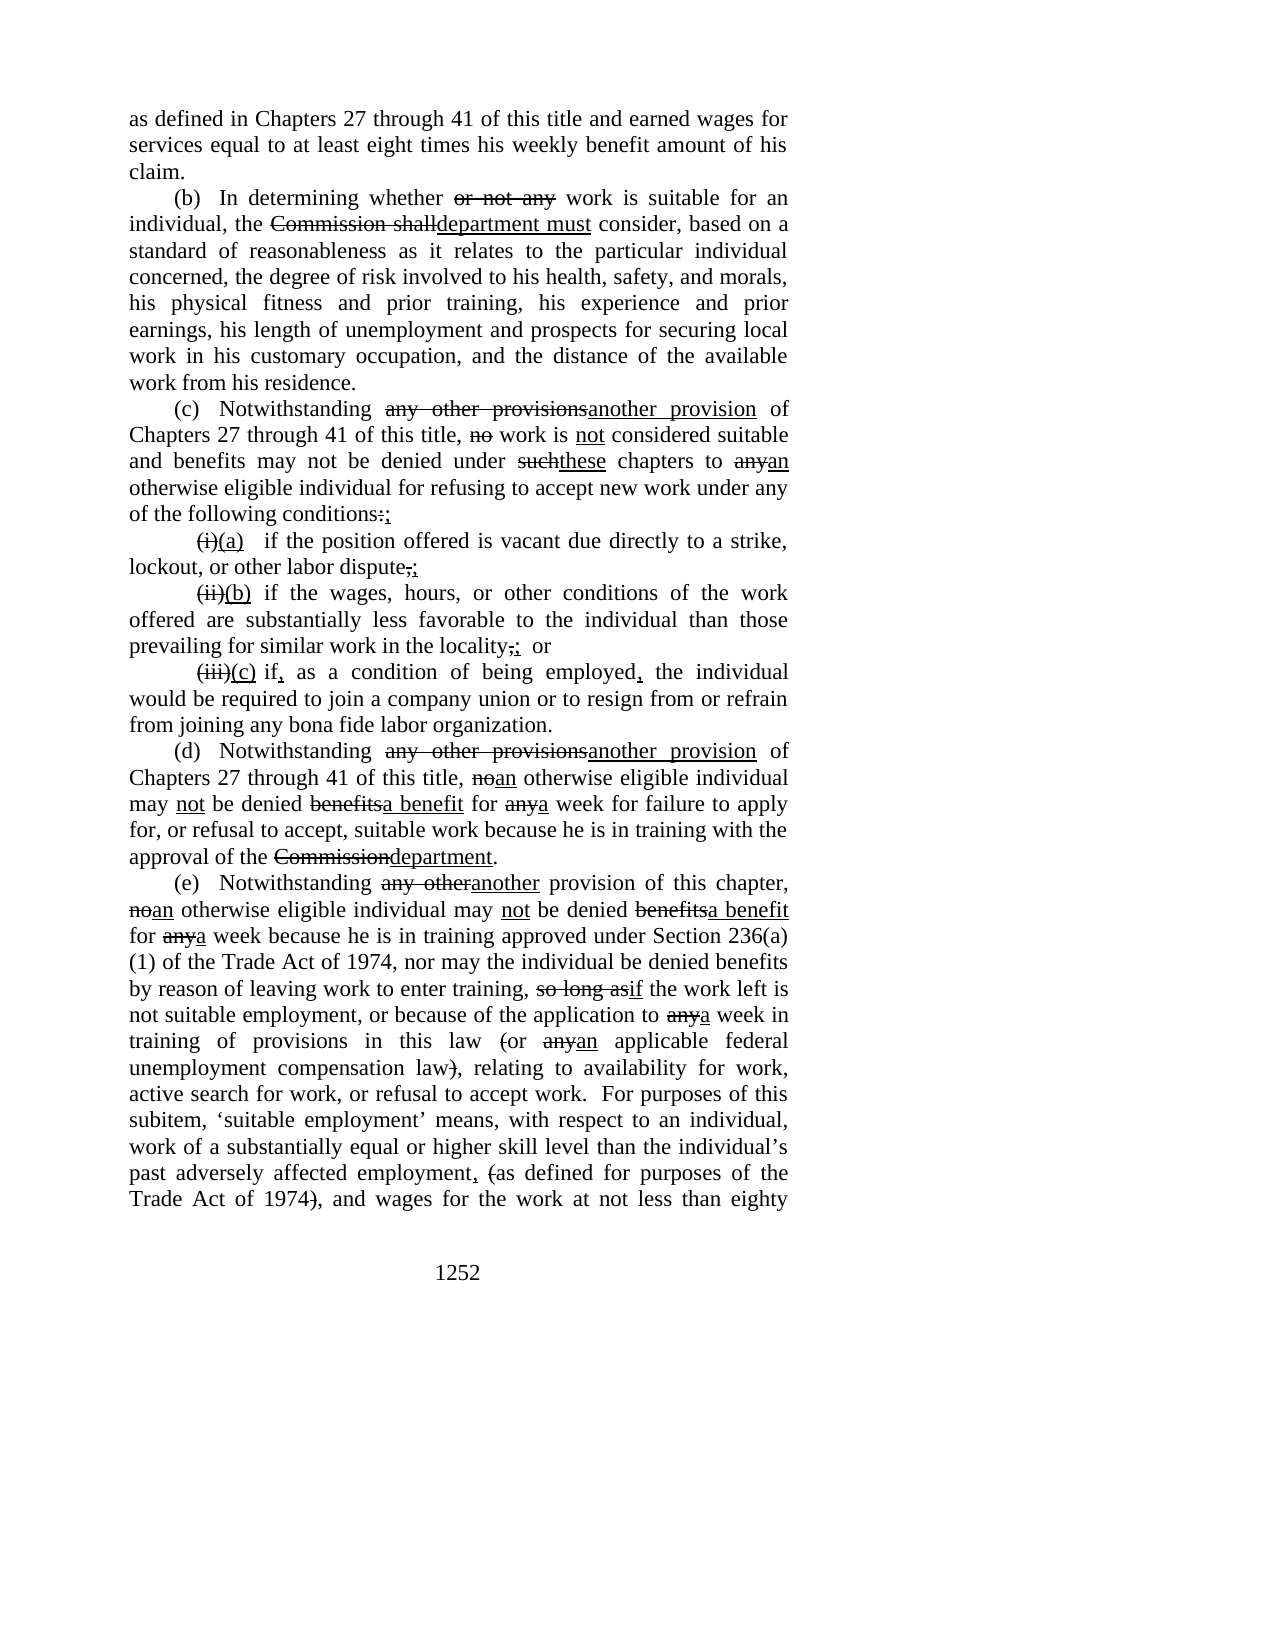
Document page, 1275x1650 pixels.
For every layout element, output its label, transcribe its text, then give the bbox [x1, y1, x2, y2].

text (b) In determining whether or not any work is suitable for an individual, the Commission shalldepartment must consider, based on a standard of reasonableness as it relates to the particular individual concerned, the degree of risk involved to his health, safety, and morals, his physical fitness and prior training, his experience and prior earnings, his length of unemployment and prospects for securing local work in his customary occupation, and the distance of the available work from his residence. [129, 184, 789, 395]
text (d) Notwithstanding any other provisionsanother provision of Chapters 27 through 41 of this title, noan otherwise eligible individual may not be denied benefitsa benefit for anya week for failure to apply for, or refusal to accept, suitable work because he is in training with the approval of the Commissiondepartment. [129, 737, 789, 869]
text (i)(a) if the position offered is vacant due directly to a strike, lockout, or other labor dispute,; [129, 527, 789, 579]
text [129, 869, 789, 1212]
text (iii)(c) if, as a condition of being employed, the individual would be required to join a company union or to resign from or refrain from joining any bona fide labor organization. [129, 658, 789, 737]
text (c) Notwithstanding any other provisionsanother provision of Chapters 27 through 41 of this title, no work is not considered suitable and benefits may not be denied under suchthese chapters to anyan otherwise eligible individual for refusing to accept new work under any of the following conditions:; [129, 395, 789, 527]
text (ii)(b) if the wages, hours, or other conditions of the work offered are substantially less favorable to the individual than those prevailing for similar work in the locality,; or [129, 579, 789, 658]
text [129, 105, 789, 184]
